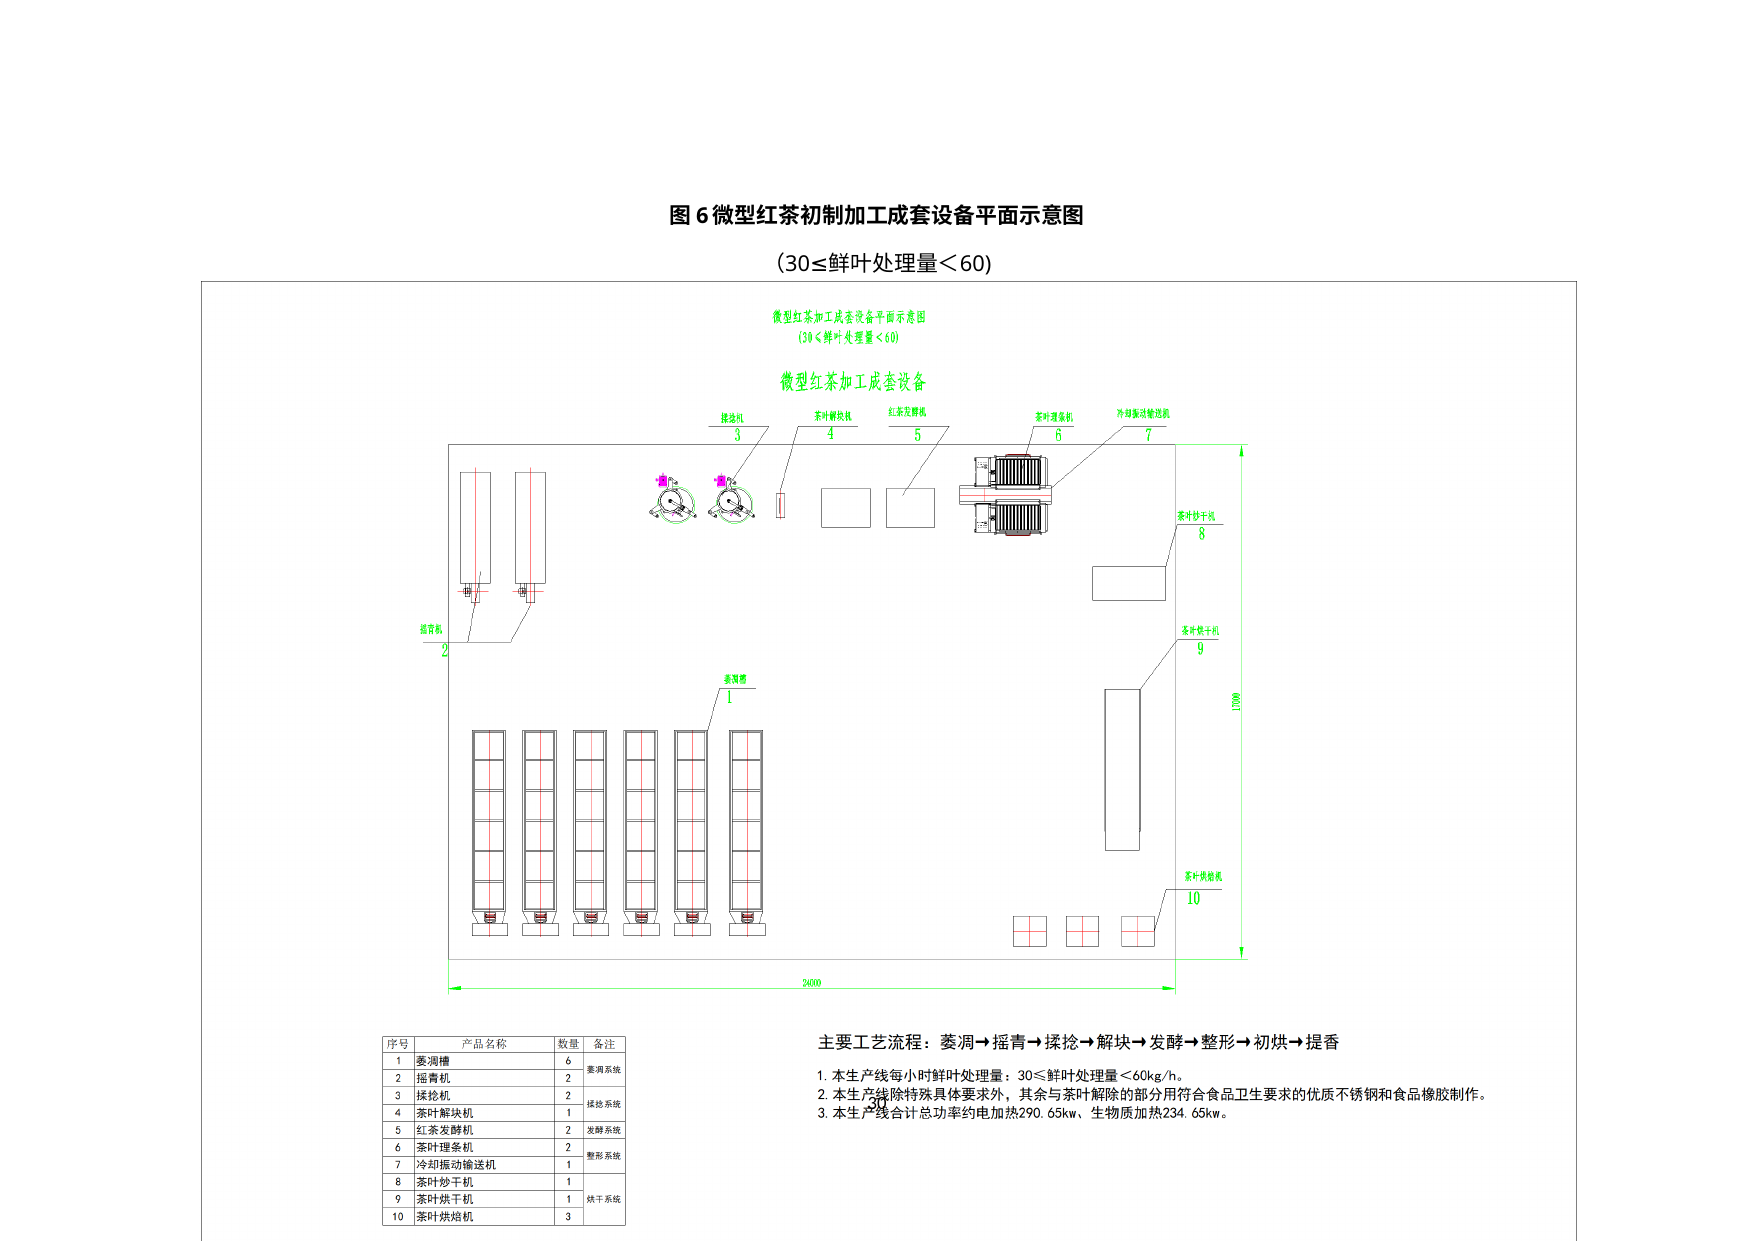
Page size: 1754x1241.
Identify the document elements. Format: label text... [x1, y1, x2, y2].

picture [199, 280, 1578, 1241]
text 图6微型红茶初制加工成套设备平面示意图 [150, 198, 1604, 230]
text （30≤鲜叶处理量＜60) [150, 246, 1604, 278]
